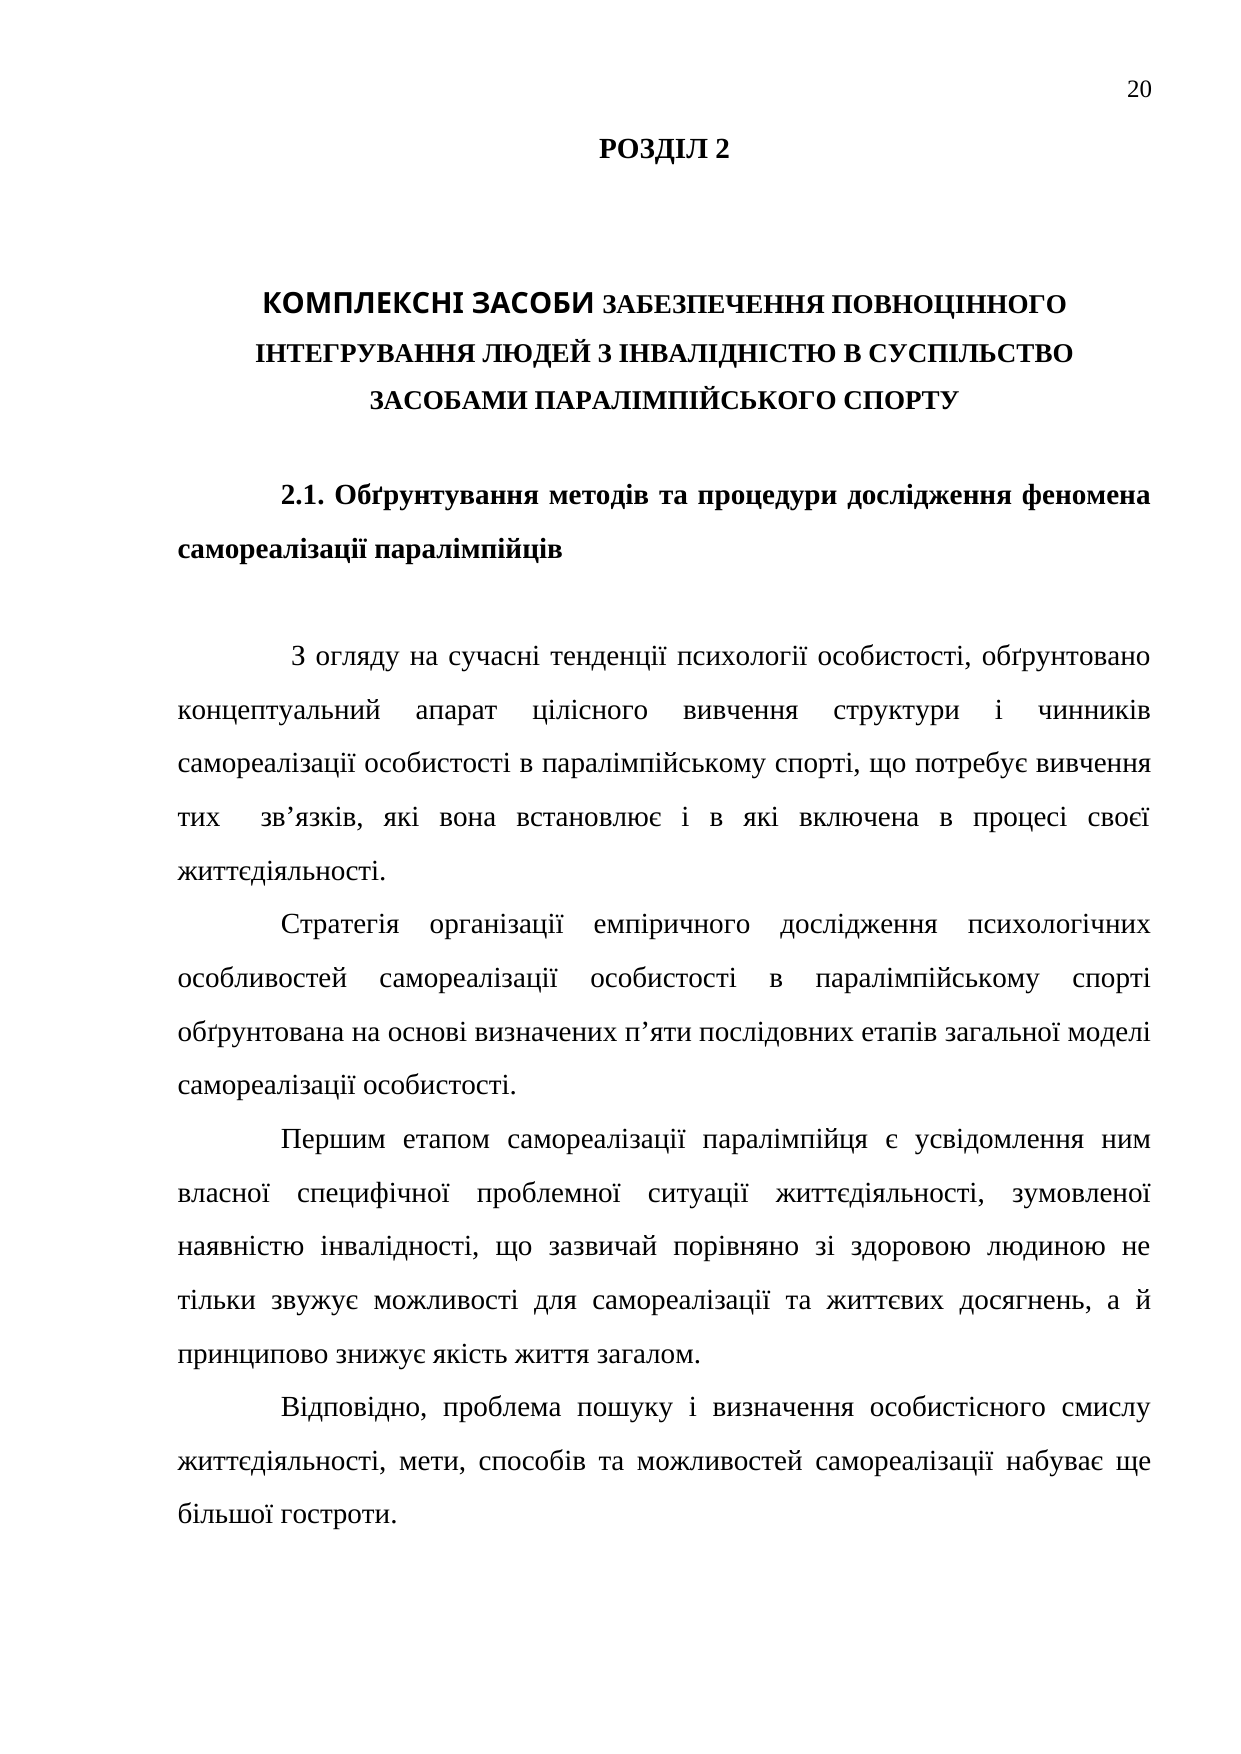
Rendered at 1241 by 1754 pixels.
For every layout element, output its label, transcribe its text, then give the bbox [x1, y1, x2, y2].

text Відповідно, проблема пошуку і визначення особистісного смислу життєдіяльності, мети, способів та можливостей самореалізації набуває ще більшої гостроти. [177, 1389, 1152, 1530]
text 2.1. Обґрунтування методів та процедури дослідження феномена самореалізації паралімпійців [177, 477, 1152, 564]
text З огляду на сучасні тенденції психології особистості, обґрунтовано концептуальний апарат цілісного вивчення структури і чинників самореалізації особистості в паралімпійському спорті, що потребує вивчення тих зв’язків, які вона встановлює і в які включена в процесі своєї життєдіяльності. [177, 638, 1152, 886]
text Комплексні засоби забезпечення повноцінного інтегрування людей з інвалідністю в суспільство засобами паралімпійського спорту [177, 282, 1152, 415]
text Першим етапом самореалізації паралімпійця є усвідомлення ним власної специфічної проблемної ситуації життєдіяльності, зумовленої наявністю інвалідності, що зазвичай порівняно зі здоровою людиною не тільки звужує можливості для самореалізації та життєвих досягнень, а й принципово знижує якість життя загалом. [177, 1121, 1152, 1369]
text РОЗДІЛ 2 [177, 131, 1152, 165]
text Стратегія організації емпіричного дослідження психологічних особливостей самореалізації особистості в паралімпійському спорті обґрунтована на основі визначених п’яти послідовних етапів загальної моделі самореалізації особистості. [177, 907, 1152, 1101]
